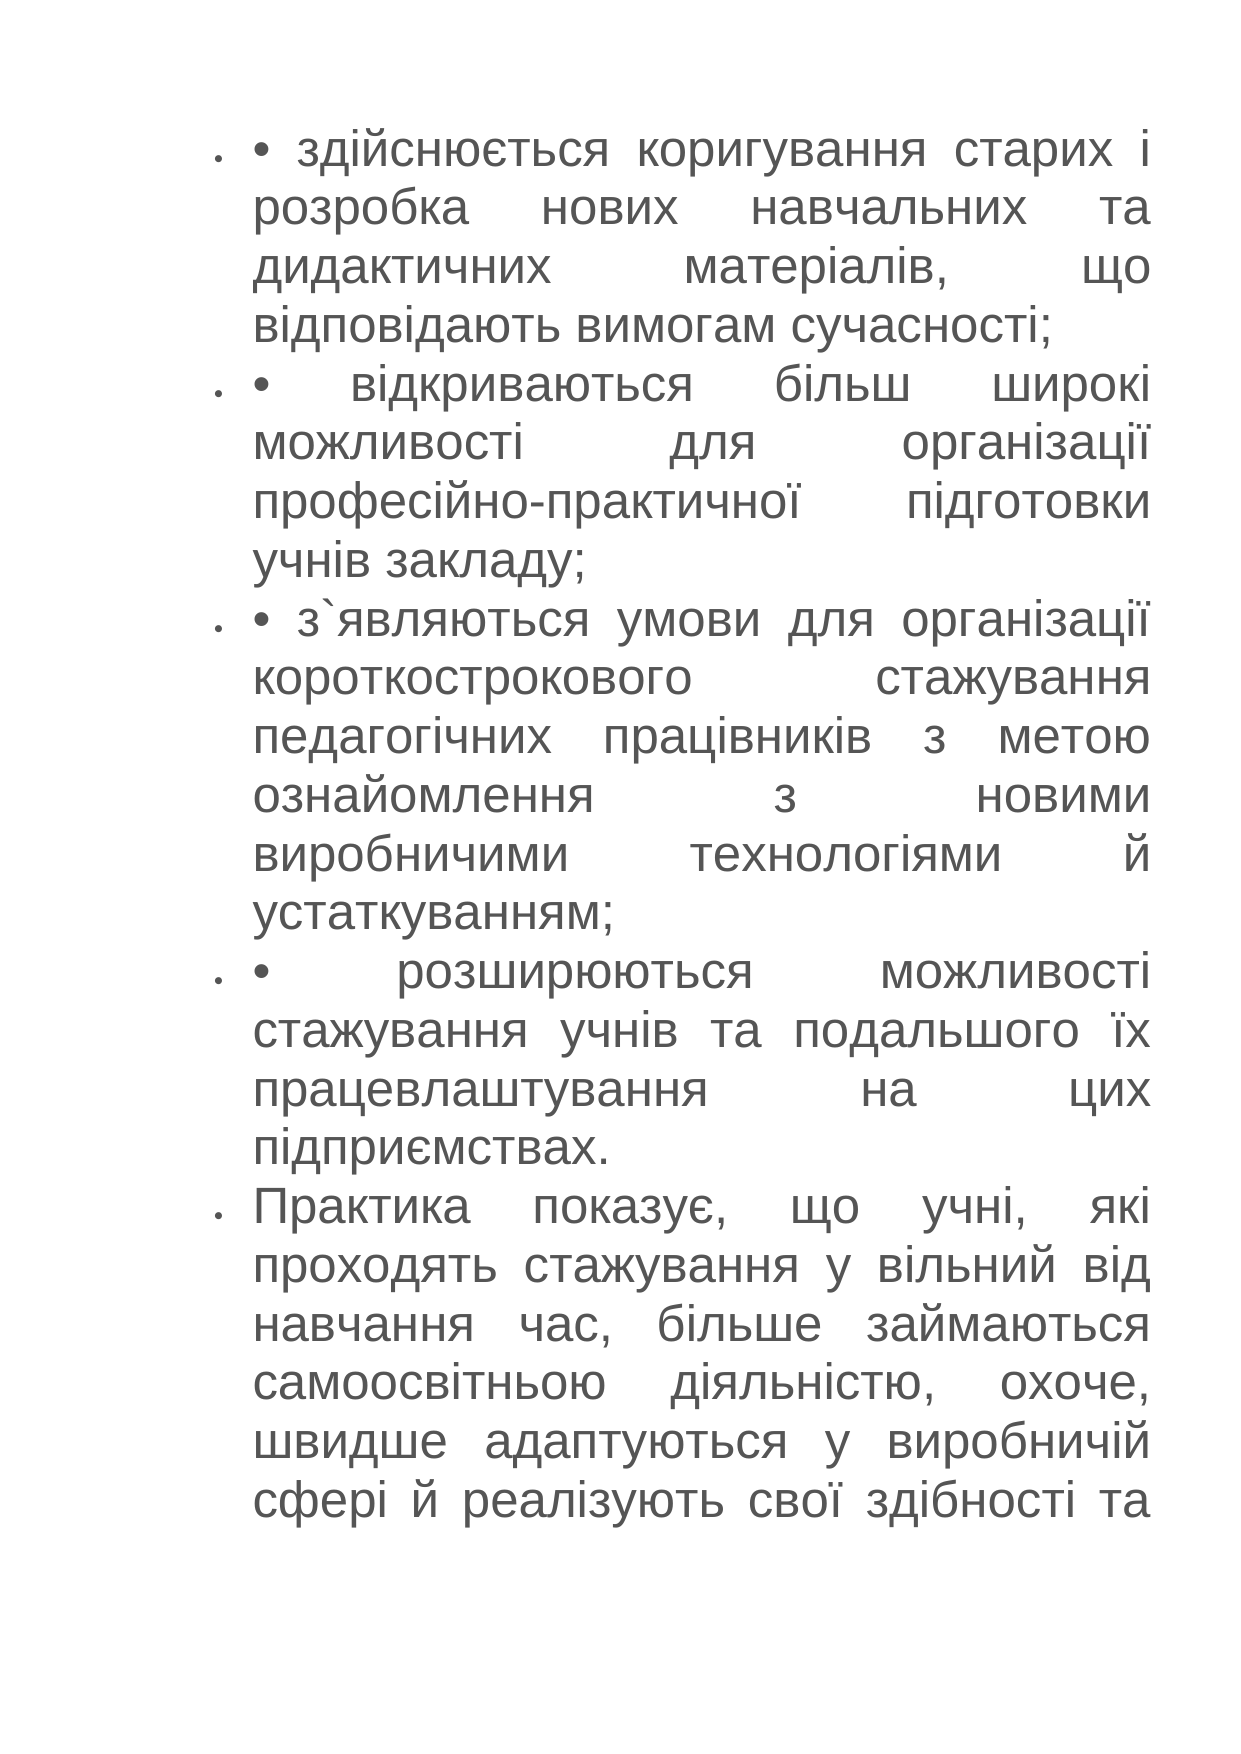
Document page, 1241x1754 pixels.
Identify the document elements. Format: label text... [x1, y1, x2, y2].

list • здійснюється коригування старих і розробка нових навчальних та дидактичних матеріалів, що відповідають вимогам сучасності; [215, 118, 1152, 353]
list • відкриваються більш широкі можливості для організації професійно-практичної підготовки учнів закладу; [215, 353, 1152, 588]
list • розширюються можливості стажування учнів та подальшого їх працевлаштування на цих підприємствах. [215, 941, 1152, 1176]
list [215, 1176, 1152, 1528]
list • з`являються умови для організації короткострокового стажування педагогічних працівників з метою ознайомлення з новими виробничими технологіями й устаткуванням; [215, 588, 1152, 941]
